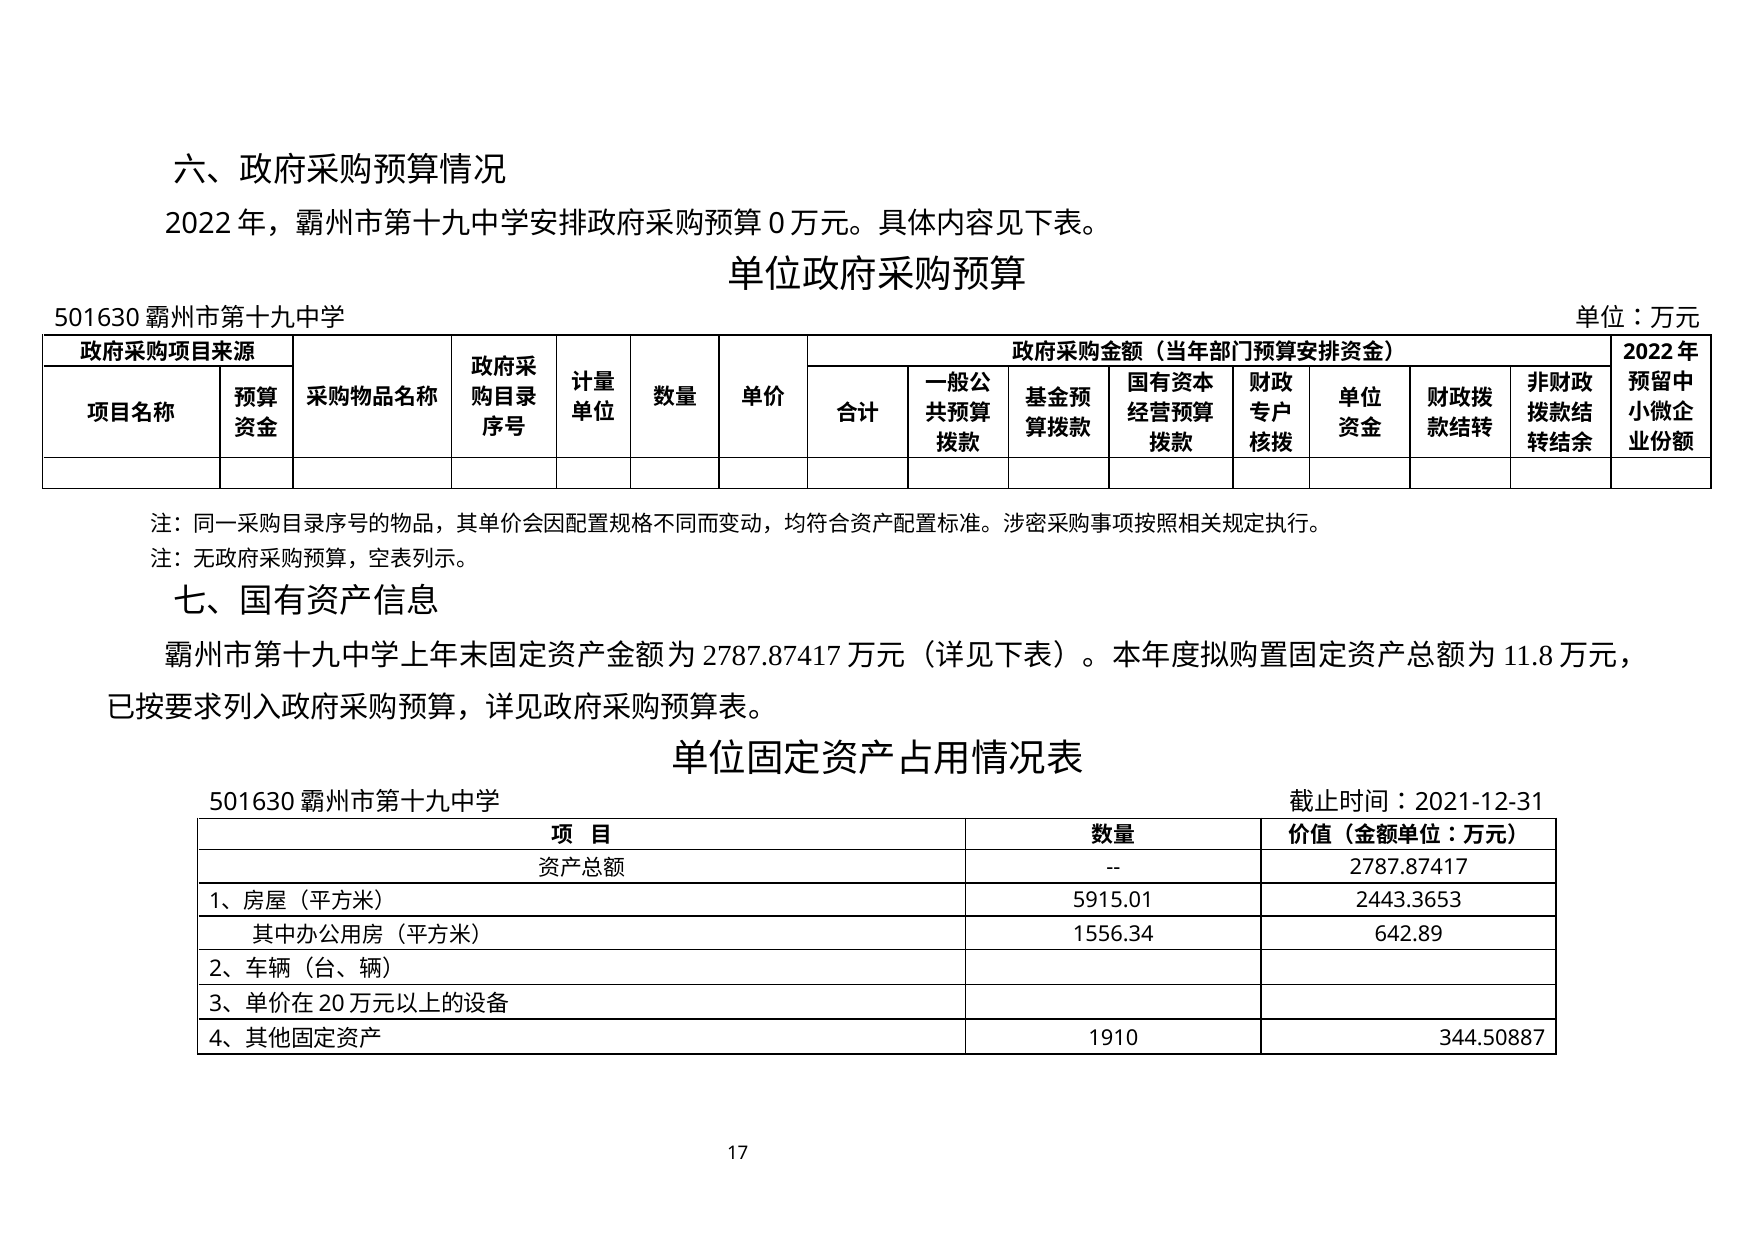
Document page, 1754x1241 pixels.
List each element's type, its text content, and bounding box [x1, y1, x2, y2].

table_cell 4、其他固定资产 [198, 1019, 965, 1053]
text 单位固定资产占用情况表 [106, 727, 1648, 782]
table_cell 1910 [966, 1020, 1260, 1053]
table_cell 政府采购目录序号 [452, 336, 556, 456]
table_cell 采购物品名称 [294, 336, 451, 456]
table_cell [1009, 458, 1108, 488]
table_cell 非财政 拨款结 转结余 [1511, 367, 1610, 456]
text 霸州市第十九中学上年末固定资产金额为2787.87417万元（详见下表）。本年度拟购置固定资产总额为11.8万元，已按要求列入政府采购预算，详见政府采购预算表。 [106, 623, 1648, 727]
table_cell 3、单价在20万元以上的设备 [198, 985, 965, 1018]
text 注：同一采购目录序号的物品，其单价会因配置规格不同而变动，均符合资产配置标准。涉密采购事项按照相关规定执行。 [106, 489, 1648, 541]
table_cell [1612, 458, 1710, 488]
table_cell 344.50887 [1262, 1020, 1555, 1053]
table_cell [1110, 458, 1232, 488]
table_cell 1556.34 [966, 917, 1260, 948]
text 六、政府采购预算情况 [106, 143, 1648, 191]
table_header 501630霸州市第十九中学 [43, 300, 807, 334]
table_cell [1234, 458, 1309, 488]
table_cell [43, 458, 219, 488]
table_cell 项目名称 [43, 366, 219, 456]
table_cell [1511, 458, 1610, 488]
table_cell 资产总额 [198, 850, 965, 882]
table_cell [631, 458, 718, 488]
table_cell 国有资本经营预算拨款 [1110, 367, 1232, 456]
table_cell 2022年 预留中 小微企 业份额 [1612, 336, 1710, 456]
table_cell [1262, 950, 1555, 983]
text 七、国有资产信息 [106, 574, 1648, 622]
table_header 截止时间：2021-12-31 [966, 783, 1555, 817]
table_cell [1310, 458, 1409, 488]
table_cell 数量 [631, 336, 718, 456]
table_cell [221, 458, 292, 488]
table_cell [808, 458, 907, 488]
text 单位政府采购预算 [106, 244, 1648, 298]
table_cell 项 目 [198, 819, 965, 849]
table_header 501630霸州市第十九中学 [198, 783, 965, 817]
table_cell 1、房屋（平方米） [198, 883, 965, 915]
table_cell 政府采购项目来源 [43, 335, 292, 365]
table_cell 合计 [808, 367, 907, 456]
table_cell [720, 458, 807, 488]
table_cell 基金预算拨款 [1009, 367, 1108, 456]
table_cell [966, 985, 1260, 1018]
table_cell 单位 资金 [1310, 367, 1409, 456]
table_cell [557, 458, 630, 488]
table_cell [1411, 458, 1510, 488]
table_cell 5915.01 [966, 884, 1260, 915]
table_cell [294, 458, 451, 488]
table_cell 2、车辆（台、辆） [198, 950, 965, 983]
table_cell [909, 458, 1008, 488]
table_cell 642.89 [1262, 917, 1555, 948]
table_cell 数量 [966, 819, 1260, 849]
table_cell 2443.3653 [1262, 884, 1555, 915]
text 2022年，霸州市第十九中学安排政府采购预算0万元。具体内容见下表。 [106, 192, 1648, 244]
table_cell [1262, 985, 1555, 1018]
table_cell 价值（金额单位：万元） [1262, 819, 1555, 849]
table_cell 单价 [720, 336, 807, 456]
table_cell [452, 458, 556, 488]
table_header 单位：万元 [808, 300, 1710, 334]
table_cell [966, 950, 1260, 983]
table_cell 预算 资金 [221, 367, 292, 456]
table_cell 2787.87417 [1262, 850, 1555, 882]
table_cell 政府采购金额（当年部门预算安排资金） [808, 336, 1610, 365]
table_cell 其中办公用房（平方米） [198, 916, 965, 948]
table_cell 计量 单位 [557, 336, 630, 456]
table_cell -- [966, 850, 1260, 882]
table_cell 财政拨 款结转 [1411, 367, 1510, 456]
table_cell 一般公共预算拨款 [909, 367, 1008, 456]
table_cell 财政专户核拨 [1234, 367, 1309, 456]
text 注：无政府采购预算，空表列示。 [106, 541, 1648, 573]
